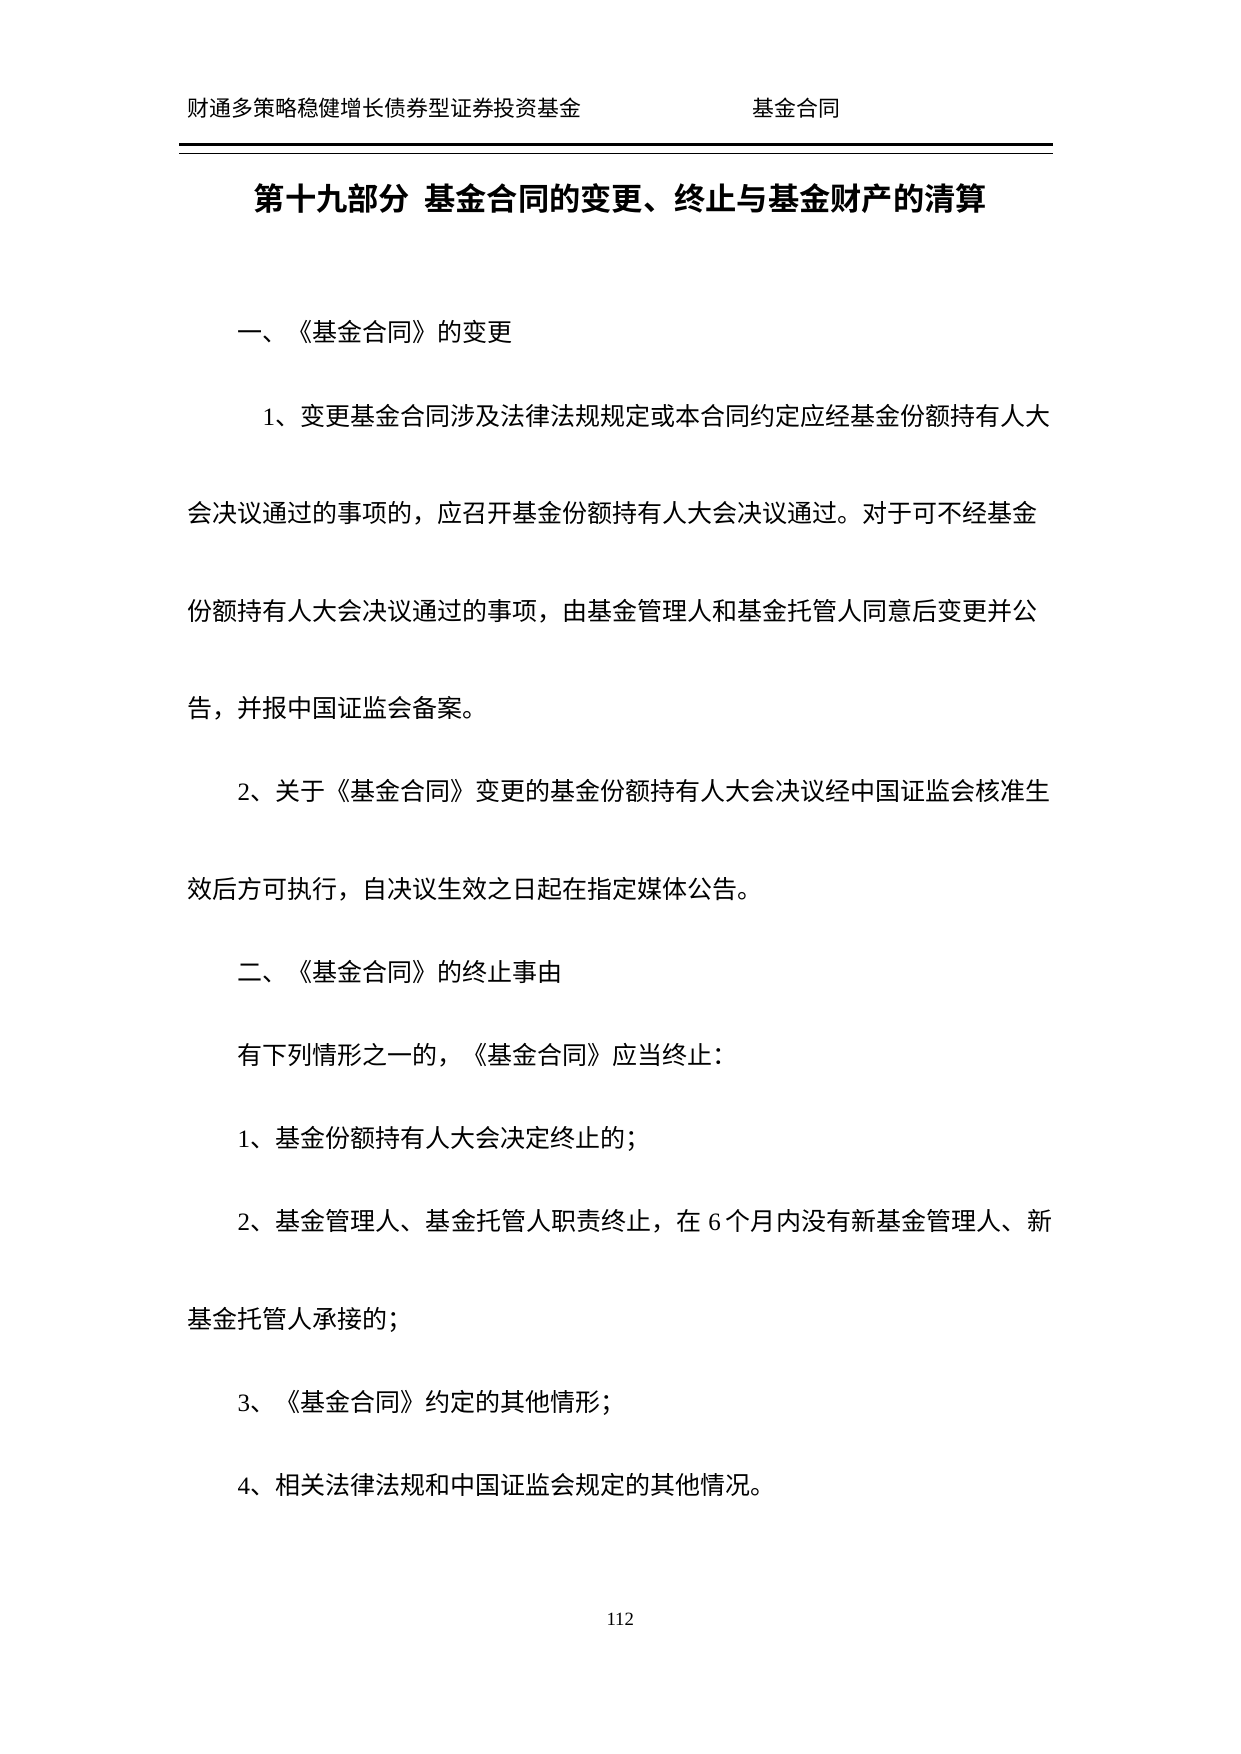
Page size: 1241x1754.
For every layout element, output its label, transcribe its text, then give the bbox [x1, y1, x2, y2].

text 二、《基金合同》的终止事由 [187, 938, 1053, 1003]
text 1、变更基金合同涉及法律法规规定或本合同约定应经基金份额持有人大会决议通过的事项的，应召开基金份额持有人大会决议通过。对于可不经基金份额持有人大会决议通过的事项，由基金管理人和基金托管人同意后变更并公告，并报中国证监会备案。 [187, 382, 1053, 739]
text 2、基金管理人、基金托管人职责终止，在6个月内没有新基金管理人、新基金托管人承接的； [187, 1187, 1053, 1350]
text 一、《基金合同》的变更 [187, 298, 1053, 363]
subtitle 第十九部分 基金合同的变更、终止与基金财产的清算 [187, 164, 1053, 229]
text 2、关于《基金合同》变更的基金份额持有人大会决议经中国证监会核准生效后方可执行，自决议生效之日起在指定媒体公告。 [187, 757, 1053, 920]
text 1、基金份额持有人大会决定终止的； [187, 1104, 1053, 1169]
text 有下列情形之一的，《基金合同》应当终止： [187, 1021, 1053, 1086]
text 4、相关法律法规和中国证监会规定的其他情况。 [187, 1451, 1053, 1516]
text 3、《基金合同》约定的其他情形； [187, 1368, 1053, 1433]
